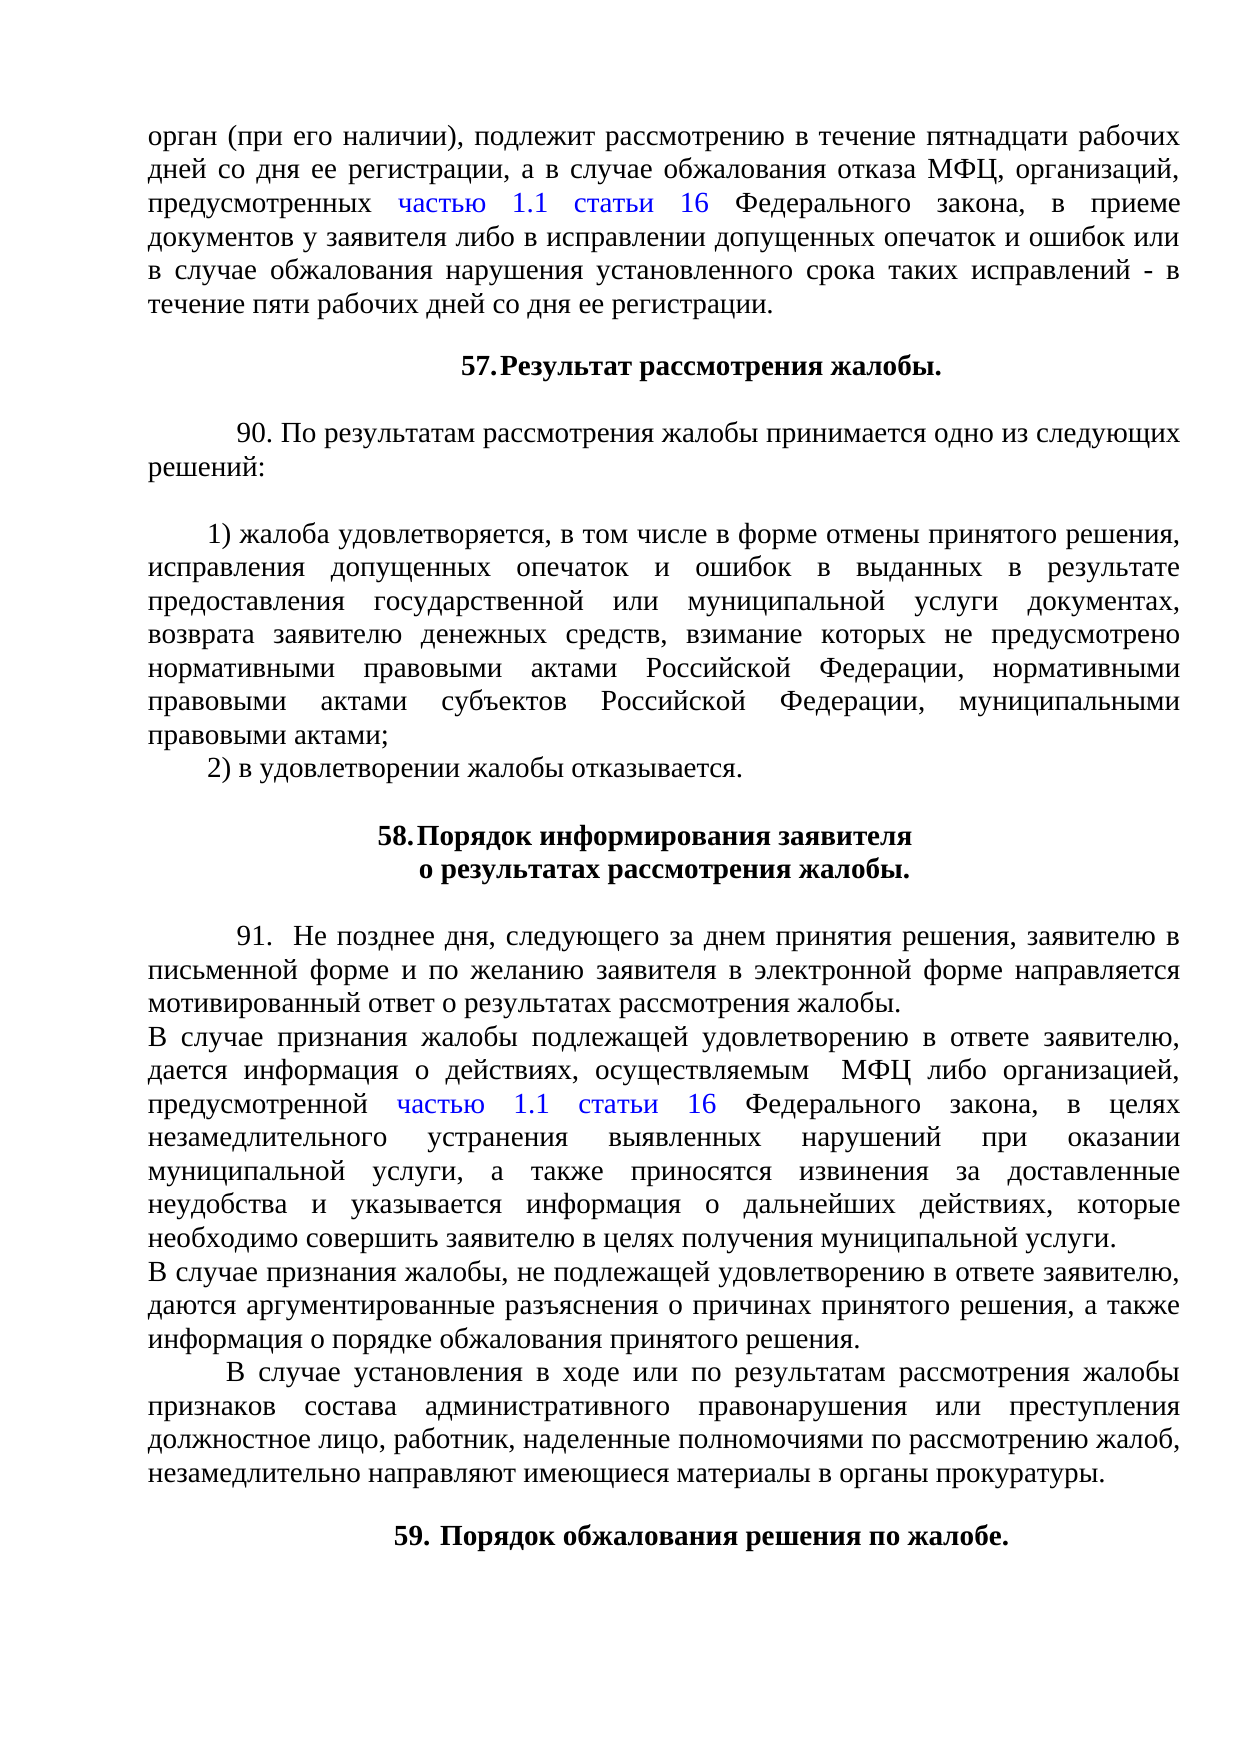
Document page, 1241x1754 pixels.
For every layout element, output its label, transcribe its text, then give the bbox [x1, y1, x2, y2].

text 2) в удовлетворении жалобы отказывается. [148, 751, 1181, 784]
text В случае установления в ходе или по результатам рассмотрения жалобы признаков состава административного правонарушения или преступления должностное лицо, работник, наделенные полномочиями по рассмотрению жалоб, незамедлительно направляют имеющиеся материалы в органы прокуратуры. [148, 1354, 1181, 1488]
list Порядок обжалования решения по жалобе. [222, 1518, 1181, 1551]
text о результатах рассмотрения жалобы. [148, 851, 1181, 885]
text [148, 118, 1181, 319]
list Результат рассмотрения жалобы. [222, 348, 1181, 382]
text 91. Не позднее дня, следующего за днем принятия решения, заявителю в письменной форме и по желанию заявителя в электронной форме направляется мотивированный ответ о результатах рассмотрения жалобы. [148, 918, 1181, 1019]
text 90. По результатам рассмотрения жалобы принимается одно из следующих решений: [148, 415, 1181, 482]
text В случае признания жалобы подлежащей удовлетворению в ответе заявителю, дается информация о действиях, осуществляемым МФЦ либо организацией, предусмотренной частью 1.1 статьи 16 Федерального закона, в целях незамедлительного устранения выявленных нарушений при оказании муниципальной услуги, а также приносятся извинения за доставленные неудобства и указывается информация о дальнейших действиях, которые необходимо совершить заявителю в целях получения муниципальной услуги. [148, 1019, 1181, 1254]
list Порядок информирования заявителя [109, 818, 1181, 851]
text В случае признания жалобы, не подлежащей удовлетворению в ответе заявителю, даются аргументированные разъяснения о причинах принятого решения, а также информация о порядке обжалования принятого решения. [148, 1254, 1181, 1354]
text 1) жалоба удовлетворяется, в том числе в форме отмены принятого решения, исправления допущенных опечаток и ошибок в выданных в результате предоставления государственной или муниципальной услуги документах, возврата заявителю денежных средств, взимание которых не предусмотрено нормативными правовыми актами Российской Федерации, нормативными правовыми актами субъектов Российской Федерации, муниципальными правовыми актами; [148, 516, 1181, 751]
